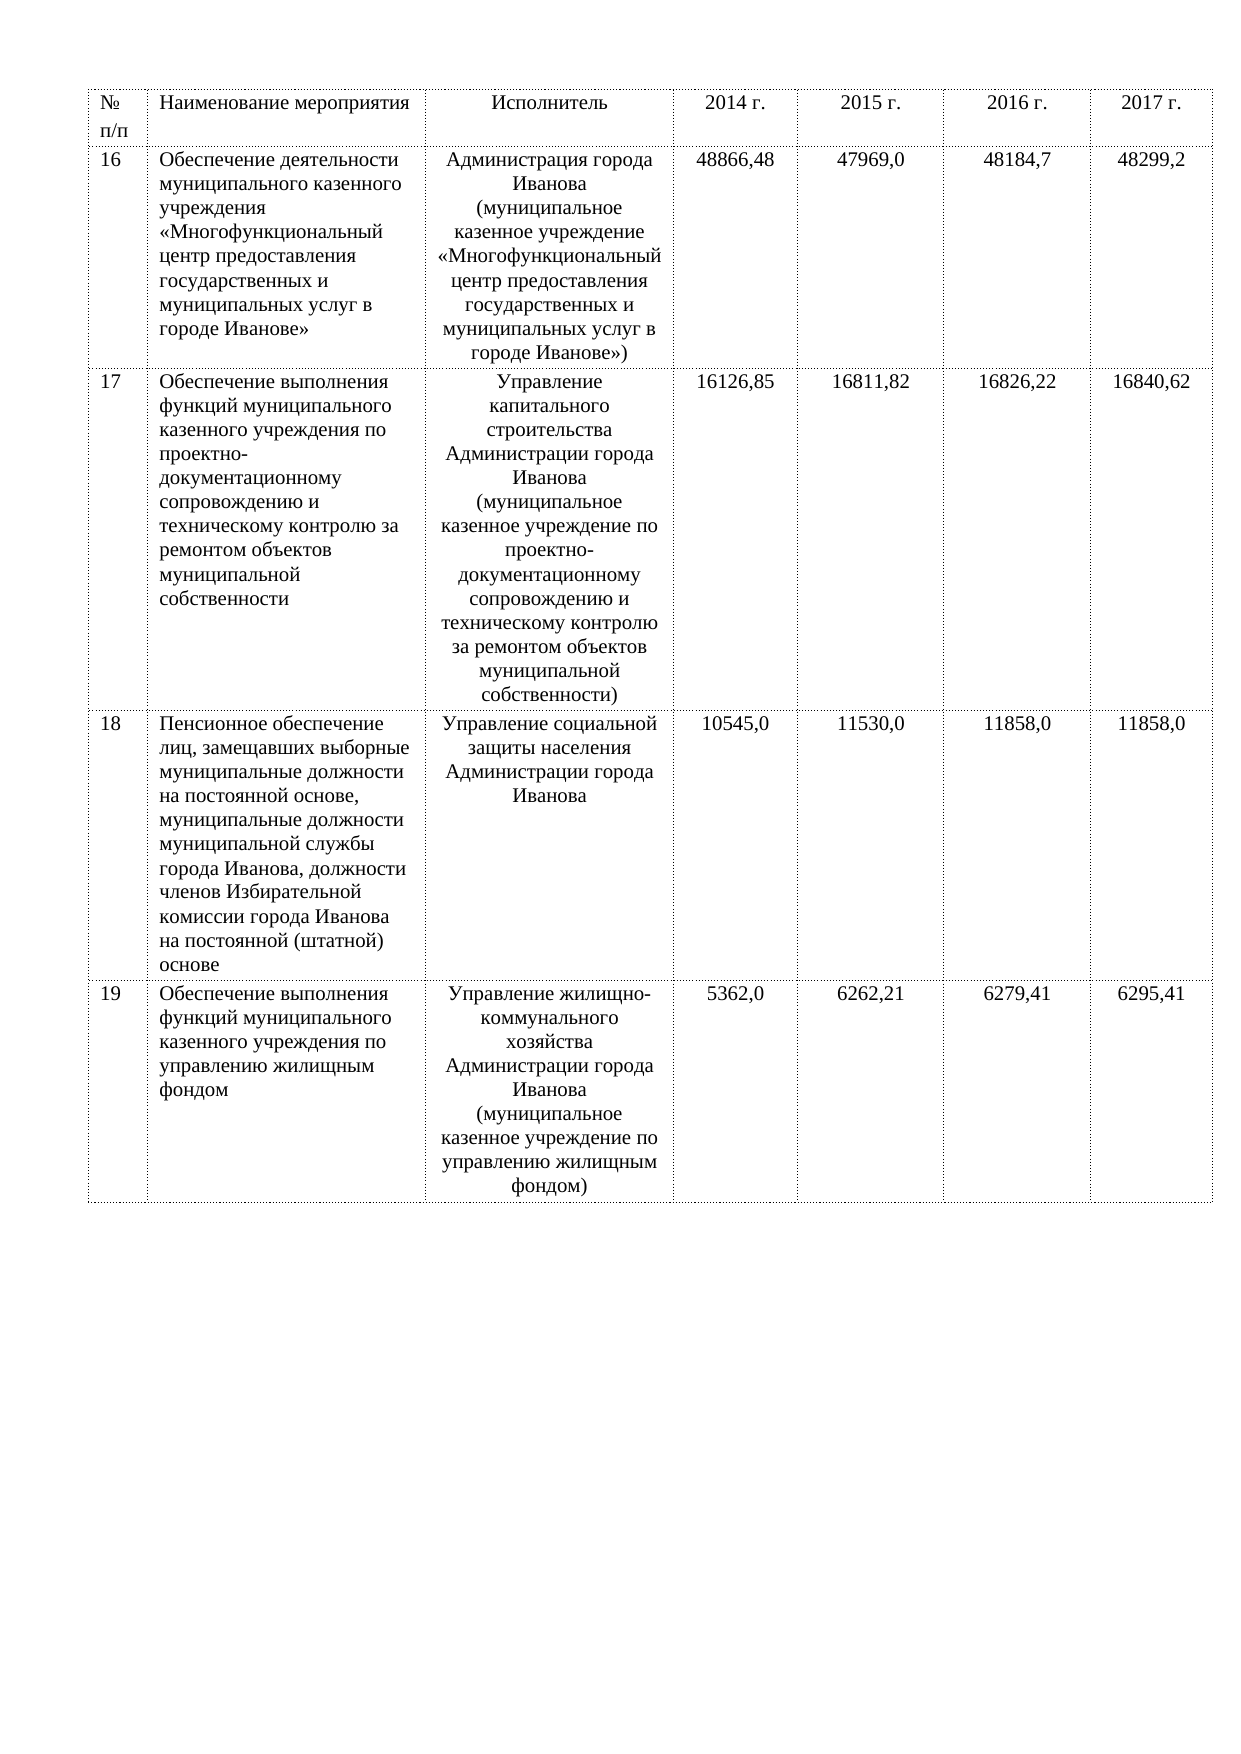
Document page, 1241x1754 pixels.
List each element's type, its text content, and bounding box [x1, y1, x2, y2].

table_cell 48866,48 [673, 146, 797, 368]
table_cell 6262,21 [798, 980, 944, 1202]
table_cell 19 [89, 980, 148, 1202]
table_header 2017 г. [1090, 89, 1212, 146]
table_cell Управление социальной защиты населения Администрации города Иванова [426, 710, 673, 980]
table_cell 16 [89, 146, 148, 368]
table_cell 5362,0 [673, 980, 797, 1202]
table_cell 6295,41 [1090, 980, 1212, 1202]
table_header № п/п [89, 89, 148, 146]
table_cell 11858,0 [944, 710, 1090, 980]
table_cell 17 [89, 368, 148, 710]
table_cell 48299,2 [1090, 146, 1212, 368]
table_cell 48184,7 [944, 146, 1090, 368]
table_header 2014 г. [673, 89, 797, 146]
table_header Исполнитель [426, 89, 673, 146]
table_cell 10545,0 [673, 710, 797, 980]
table_cell Управление капитального строительства Администрации города Иванова (муниципальное казенное учреждение по проектно-документационному сопровождению и техническому контролю за ремонтом объектов муниципальной собственности) [426, 368, 673, 710]
table_cell 16126,85 [673, 368, 797, 710]
table_header 2016 г. [944, 89, 1090, 146]
table_header Наименование мероприятия [148, 89, 426, 146]
table_cell Пенсионное обеспечение лиц, замещавших выборные муниципальные должности на постоянной основе, муниципальные должности муниципальной службы города Иванова, должности членов Избирательной комиссии города Иванова на постоянной (штатной) основе [148, 710, 426, 980]
table_cell Обеспечение выполнения функций муниципального казенного учреждения по управлению жилищным фондом [148, 980, 426, 1202]
table_cell Обеспечение деятельности муниципального казенного учреждения «Многофункциональный центр предоставления государственных и муниципальных услуг в городе Иванове» [148, 146, 426, 368]
table_cell 16840,62 [1090, 368, 1212, 710]
table_cell Обеспечение выполнения функций муниципального казенного учреждения по проектно-документационному сопровождению и техническому контролю за ремонтом объектов муниципальной собственности [148, 368, 426, 710]
table_cell Управление жилищно-коммунального хозяйства Администрации города Иванова (муниципальное казенное учреждение по управлению жилищным фондом) [426, 980, 673, 1202]
table_cell 6279,41 [944, 980, 1090, 1202]
table_cell 11530,0 [798, 710, 944, 980]
table_cell 47969,0 [798, 146, 944, 368]
table_cell Администрация города Иванова (муниципальное казенное учреждение «Многофункциональный центр предоставления государственных и муниципальных услуг в городе Иванове») [426, 146, 673, 368]
table_header 2015 г. [798, 89, 944, 146]
table_cell 11858,0 [1090, 710, 1212, 980]
table_cell 18 [89, 710, 148, 980]
table_cell 16826,22 [944, 368, 1090, 710]
table_cell 16811,82 [798, 368, 944, 710]
